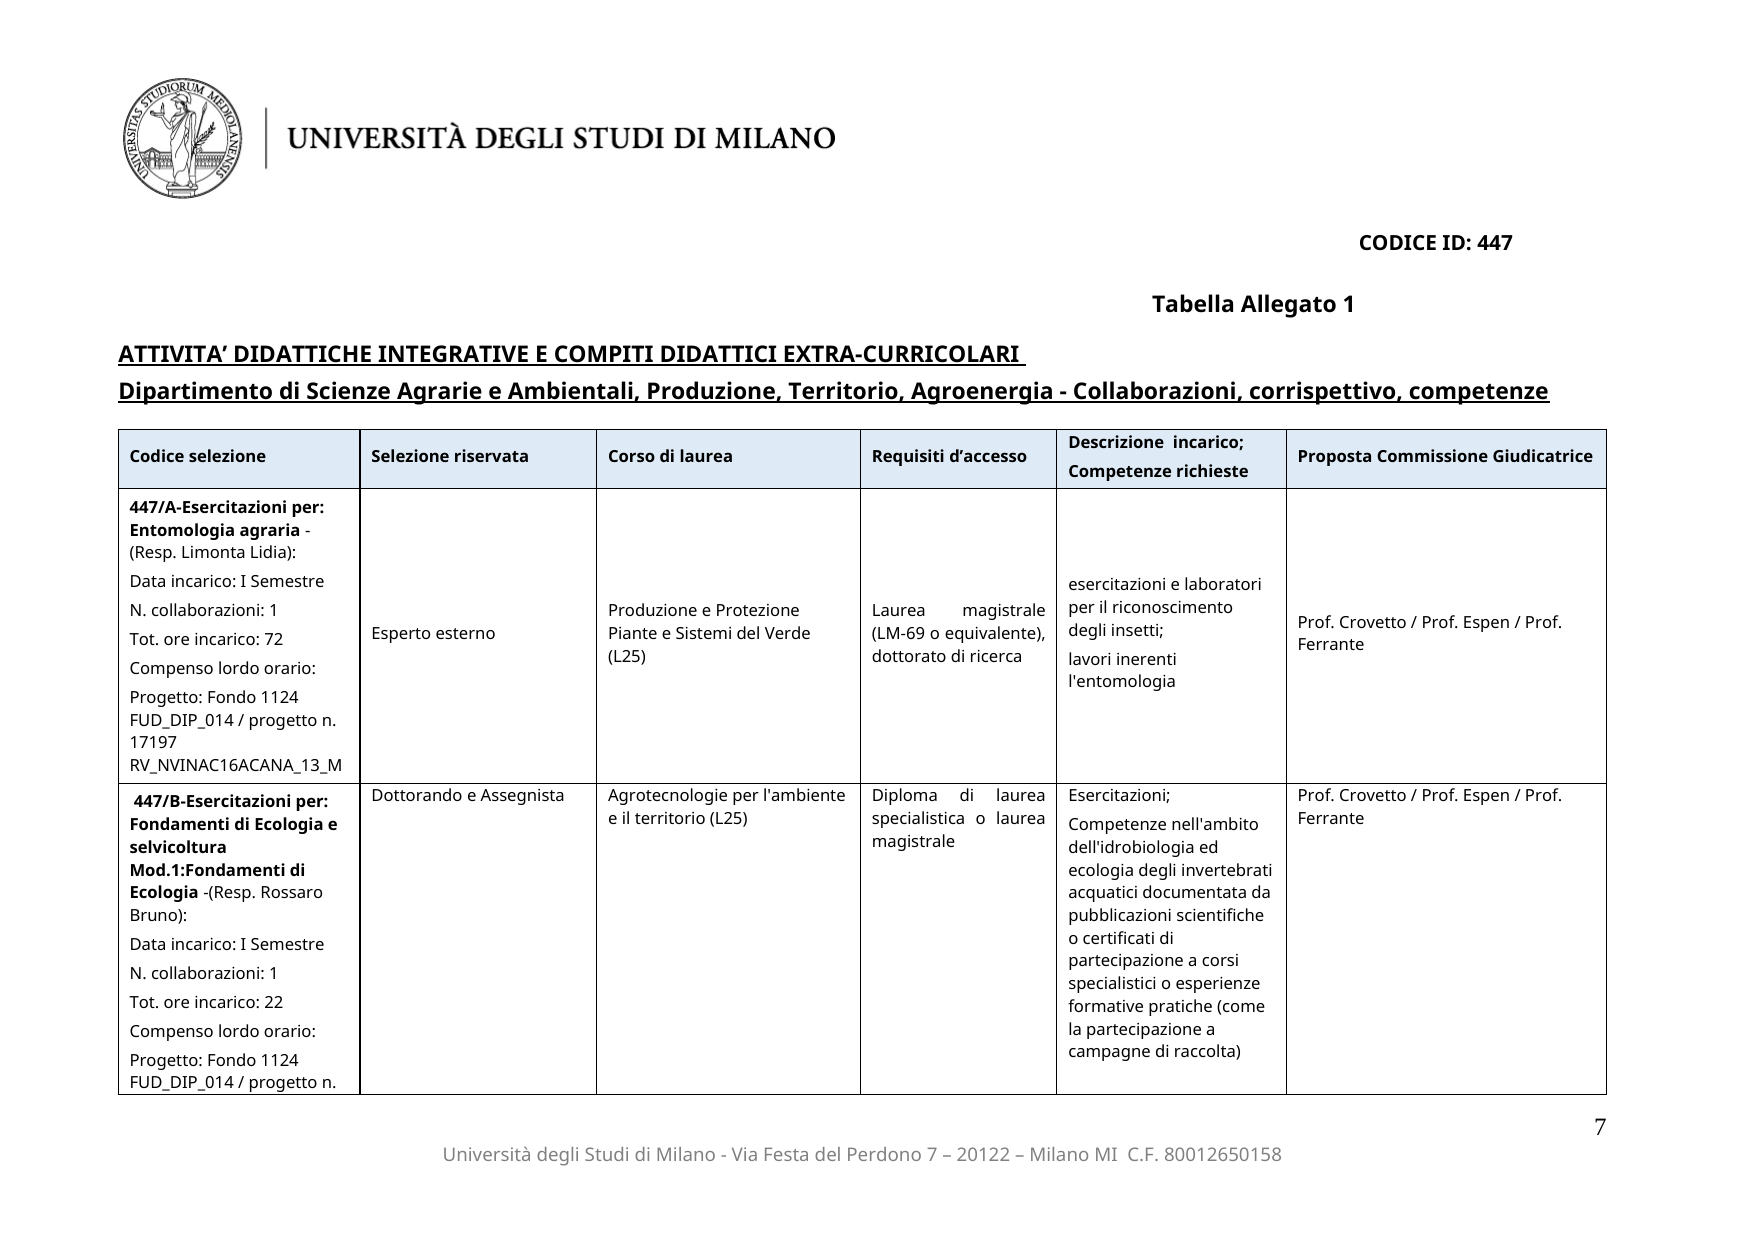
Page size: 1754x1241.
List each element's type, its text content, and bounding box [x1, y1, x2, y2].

table_cell 447/A-Esercitazioni per: Entomologia agraria -(Resp. Limonta Lidia): Data incarico: I Semestre N. collaborazioni: 1 Tot. ore incarico: 72 Compenso lordo orario: Progetto: Fondo 1124 FUD_DIP_014 / progetto n. 17197 RV_NVINAC16ACANA_13_M [119, 489, 359, 783]
table_header Proposta Commissione Giudicatrice [1287, 430, 1606, 488]
table_header Corso di laurea [597, 430, 860, 488]
table_header Selezione riservata [361, 430, 596, 488]
table_cell Dottorando e Assegnista [361, 784, 596, 1094]
text CODICE ID: 447 [1358, 228, 1606, 257]
text ATTIVITA’ DIDATTICHE INTEGRATIVE E COMPITI DIDATTICI EXTRA-CURRICOLARI Dipartimento di Scienze Agrarie e Ambientali, Produzione, Territorio, Agroenergia - Collaborazioni, corrispettivo, competenze [118, 338, 1606, 406]
table_cell Esperto esterno [361, 489, 596, 783]
subtitle Tabella Allegato 1 [1152, 288, 1606, 319]
table_header Descrizione incarico; Competenze richieste [1057, 430, 1286, 488]
table_cell Laurea magistrale (LM-69 o equivalente), dottorato di ricerca [861, 489, 1056, 783]
table_cell Produzione e Protezione Piante e Sistemi del Verde (L25) [597, 489, 860, 783]
table_header Requisiti d’accesso [861, 430, 1056, 488]
picture [118, 73, 839, 204]
table_cell esercitazioni e laboratori per il riconoscimento degli insetti; lavori inerenti l'entomologia [1057, 489, 1286, 783]
table_cell Agrotecnologie per l'ambiente e il territorio (L25) [597, 784, 860, 1094]
table_cell Prof. Crovetto / Prof. Espen / Prof. Ferrante [1287, 489, 1606, 783]
table_header Codice selezione [119, 430, 359, 488]
table_cell Diploma di laurea specialistica o laurea magistrale [861, 784, 1056, 1094]
table_cell Prof. Crovetto / Prof. Espen / Prof. Ferrante [1287, 784, 1606, 1094]
